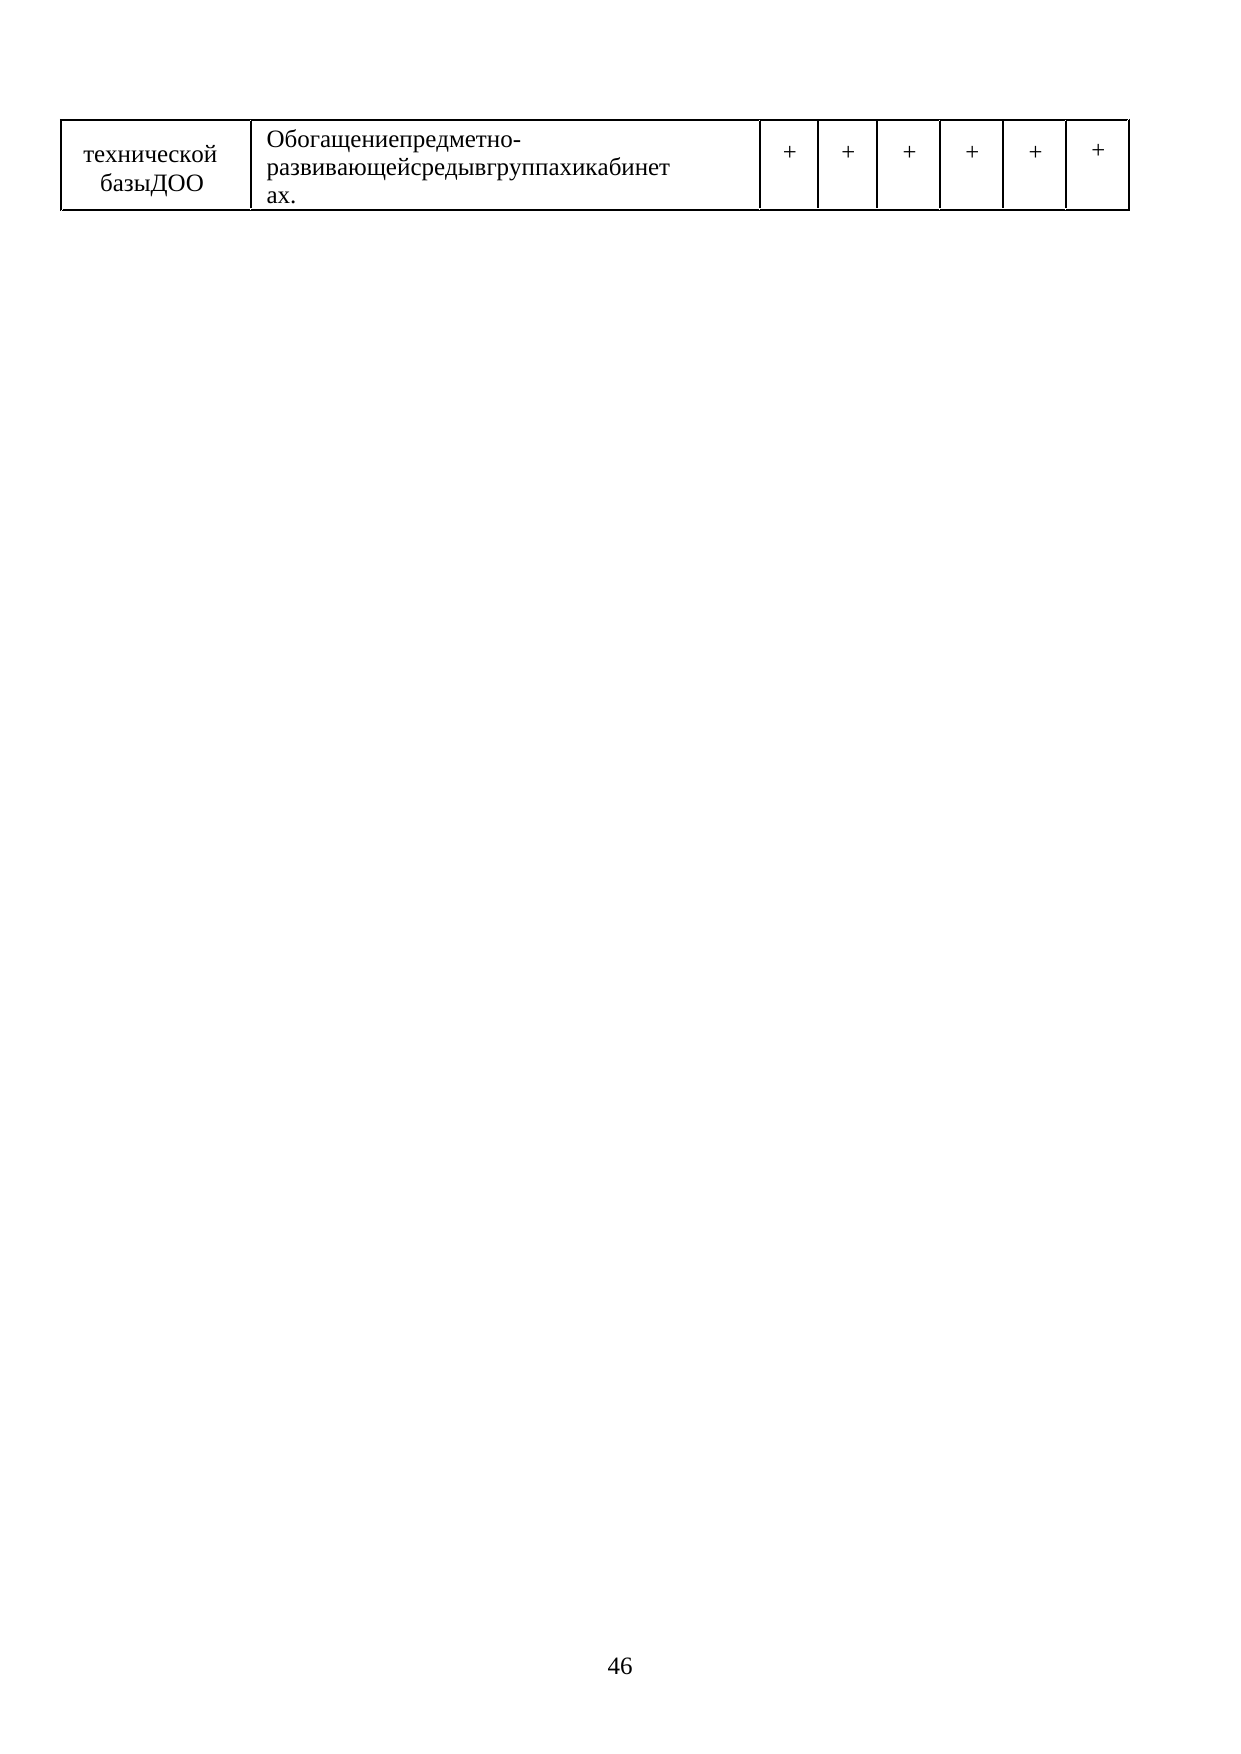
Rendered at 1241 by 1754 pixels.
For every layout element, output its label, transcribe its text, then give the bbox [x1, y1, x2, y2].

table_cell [62, 121, 251, 209]
table_cell + [1003, 121, 1066, 209]
table_cell + [818, 121, 877, 209]
table_cell + [760, 121, 818, 209]
table_cell + [940, 121, 1003, 209]
table_cell + [877, 121, 939, 209]
table_cell Обогащениепредметно-развивающейсредывгруппахикабинетах. [251, 121, 759, 209]
table_cell + [1066, 120, 1128, 209]
